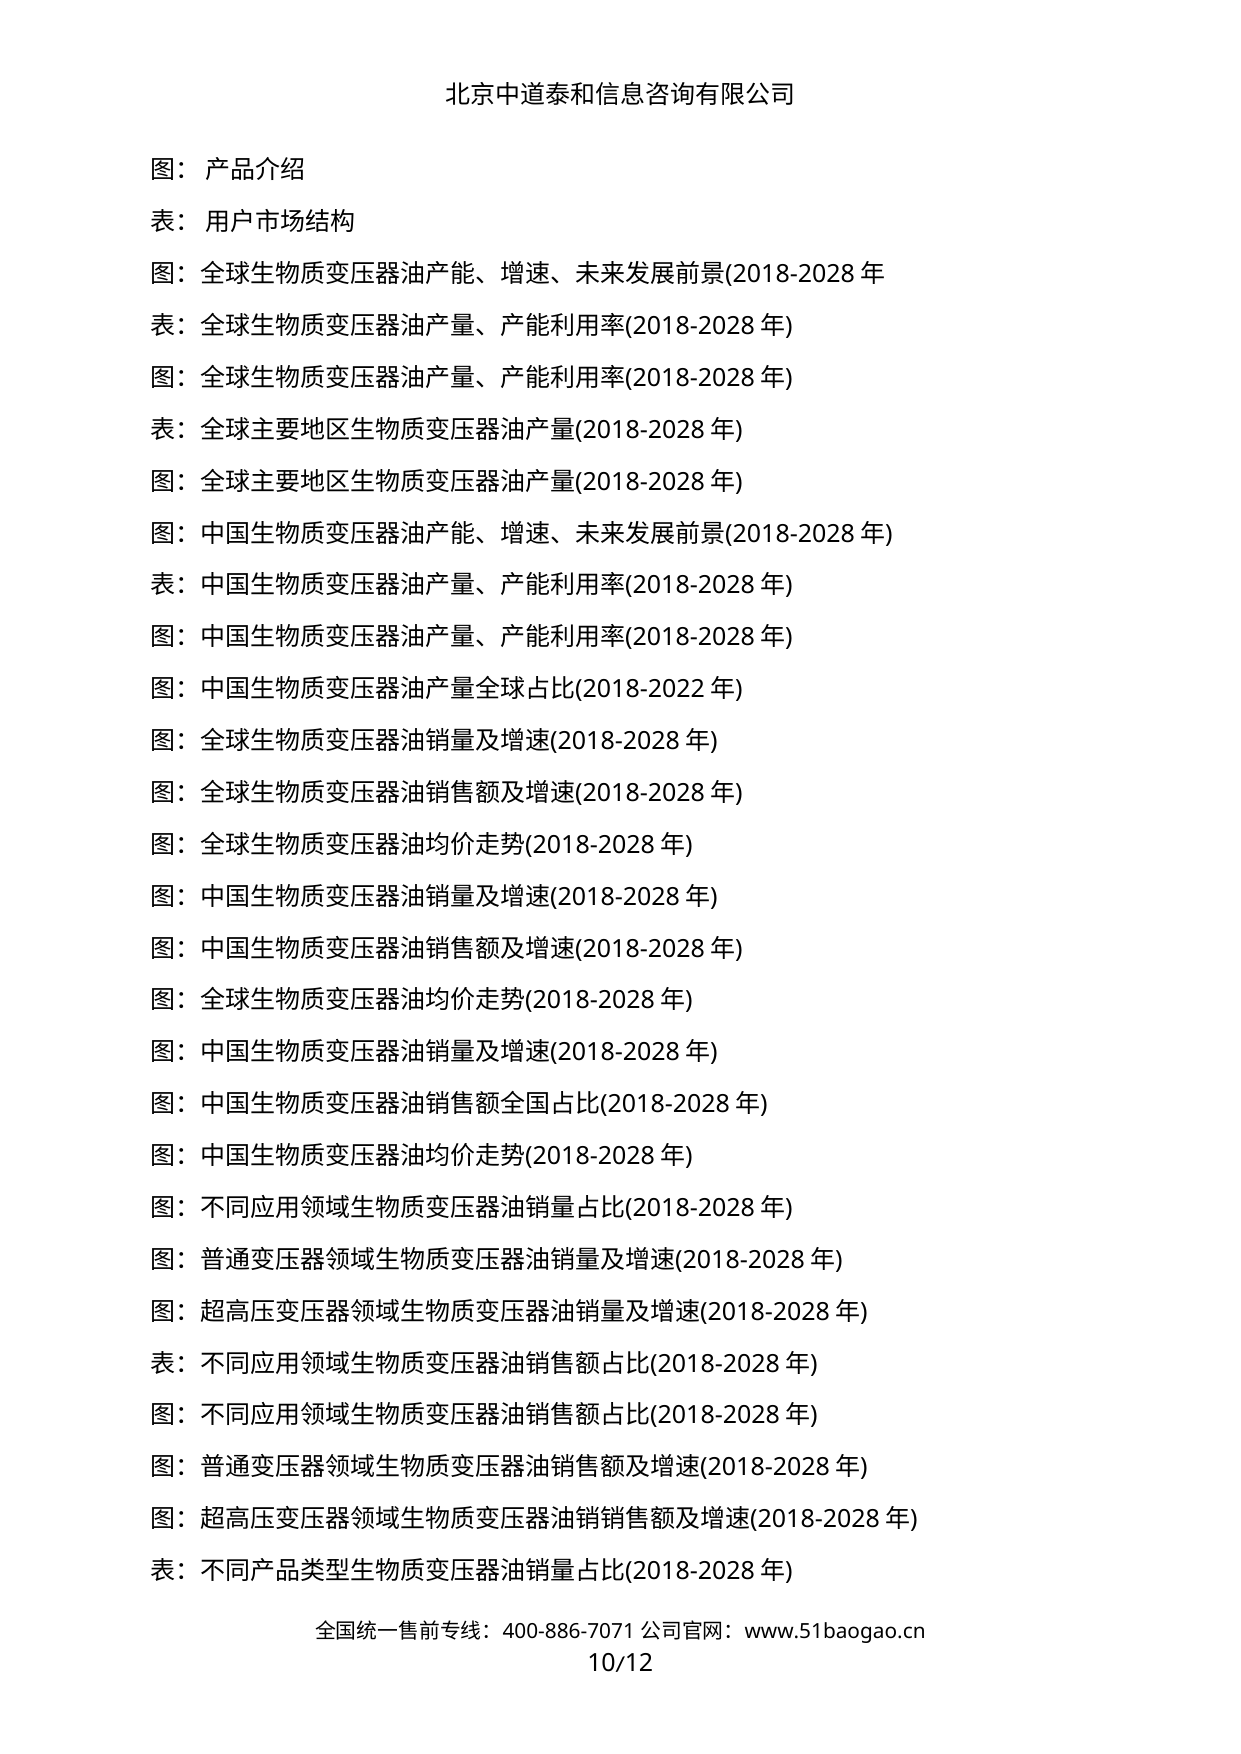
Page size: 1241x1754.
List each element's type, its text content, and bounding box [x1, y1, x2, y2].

text 图：不同应用领域生物质变压器油销量占比(2018-2028年) [150, 1187, 1090, 1224]
text 图：中国生物质变压器油均价走势(2018-2028年) [150, 1136, 1090, 1172]
text 图：中国生物质变压器油销售额全国占比(2018-2028年) [150, 1084, 1090, 1120]
text 图：中国生物质变压器油销售额及增速(2018-2028年) [150, 928, 1090, 964]
text 图：中国生物质变压器油产能、增速、未来发展前景(2018-2028年) [150, 513, 1090, 549]
text 图：普通变压器领域生物质变压器油销量及增速(2018-2028年) [150, 1239, 1090, 1276]
text 图：全球主要地区生物质变压器油产量(2018-2028年) [150, 461, 1090, 497]
text 图：全球生物质变压器油销售额及增速(2018-2028年) [150, 772, 1090, 809]
text 图：全球生物质变压器油销量及增速(2018-2028年) [150, 721, 1090, 757]
text 图： 产品介绍 [150, 150, 1090, 186]
text 图：超高压变压器领域生物质变压器油销销售额及增速(2018-2028年) [150, 1499, 1090, 1535]
text 表：全球生物质变压器油产量、产能利用率(2018-2028年) [150, 306, 1090, 342]
text 图：超高压变压器领域生物质变压器油销量及增速(2018-2028年) [150, 1291, 1090, 1327]
text 图：全球生物质变压器油产能、增速、未来发展前景(2018-2028年 [150, 254, 1090, 290]
text 表：不同产品类型生物质变压器油销量占比(2018-2028年) [150, 1551, 1090, 1587]
text 图：全球生物质变压器油产量、产能利用率(2018-2028年) [150, 357, 1090, 394]
text 图：中国生物质变压器油产量全球占比(2018-2022年) [150, 669, 1090, 705]
text 图：中国生物质变压器油销量及增速(2018-2028年) [150, 876, 1090, 912]
text 表：中国生物质变压器油产量、产能利用率(2018-2028年) [150, 565, 1090, 601]
text 图：全球生物质变压器油均价走势(2018-2028年) [150, 980, 1090, 1016]
text 表： 用户市场结构 [150, 202, 1090, 238]
text 图：中国生物质变压器油产量、产能利用率(2018-2028年) [150, 617, 1090, 653]
text 表：不同应用领域生物质变压器油销售额占比(2018-2028年) [150, 1343, 1090, 1379]
text 表：全球主要地区生物质变压器油产量(2018-2028年) [150, 409, 1090, 446]
text 图：中国生物质变压器油销量及增速(2018-2028年) [150, 1032, 1090, 1068]
text 图：不同应用领域生物质变压器油销售额占比(2018-2028年) [150, 1395, 1090, 1431]
text 图：全球生物质变压器油均价走势(2018-2028年) [150, 824, 1090, 861]
text 图：普通变压器领域生物质变压器油销售额及增速(2018-2028年) [150, 1447, 1090, 1483]
